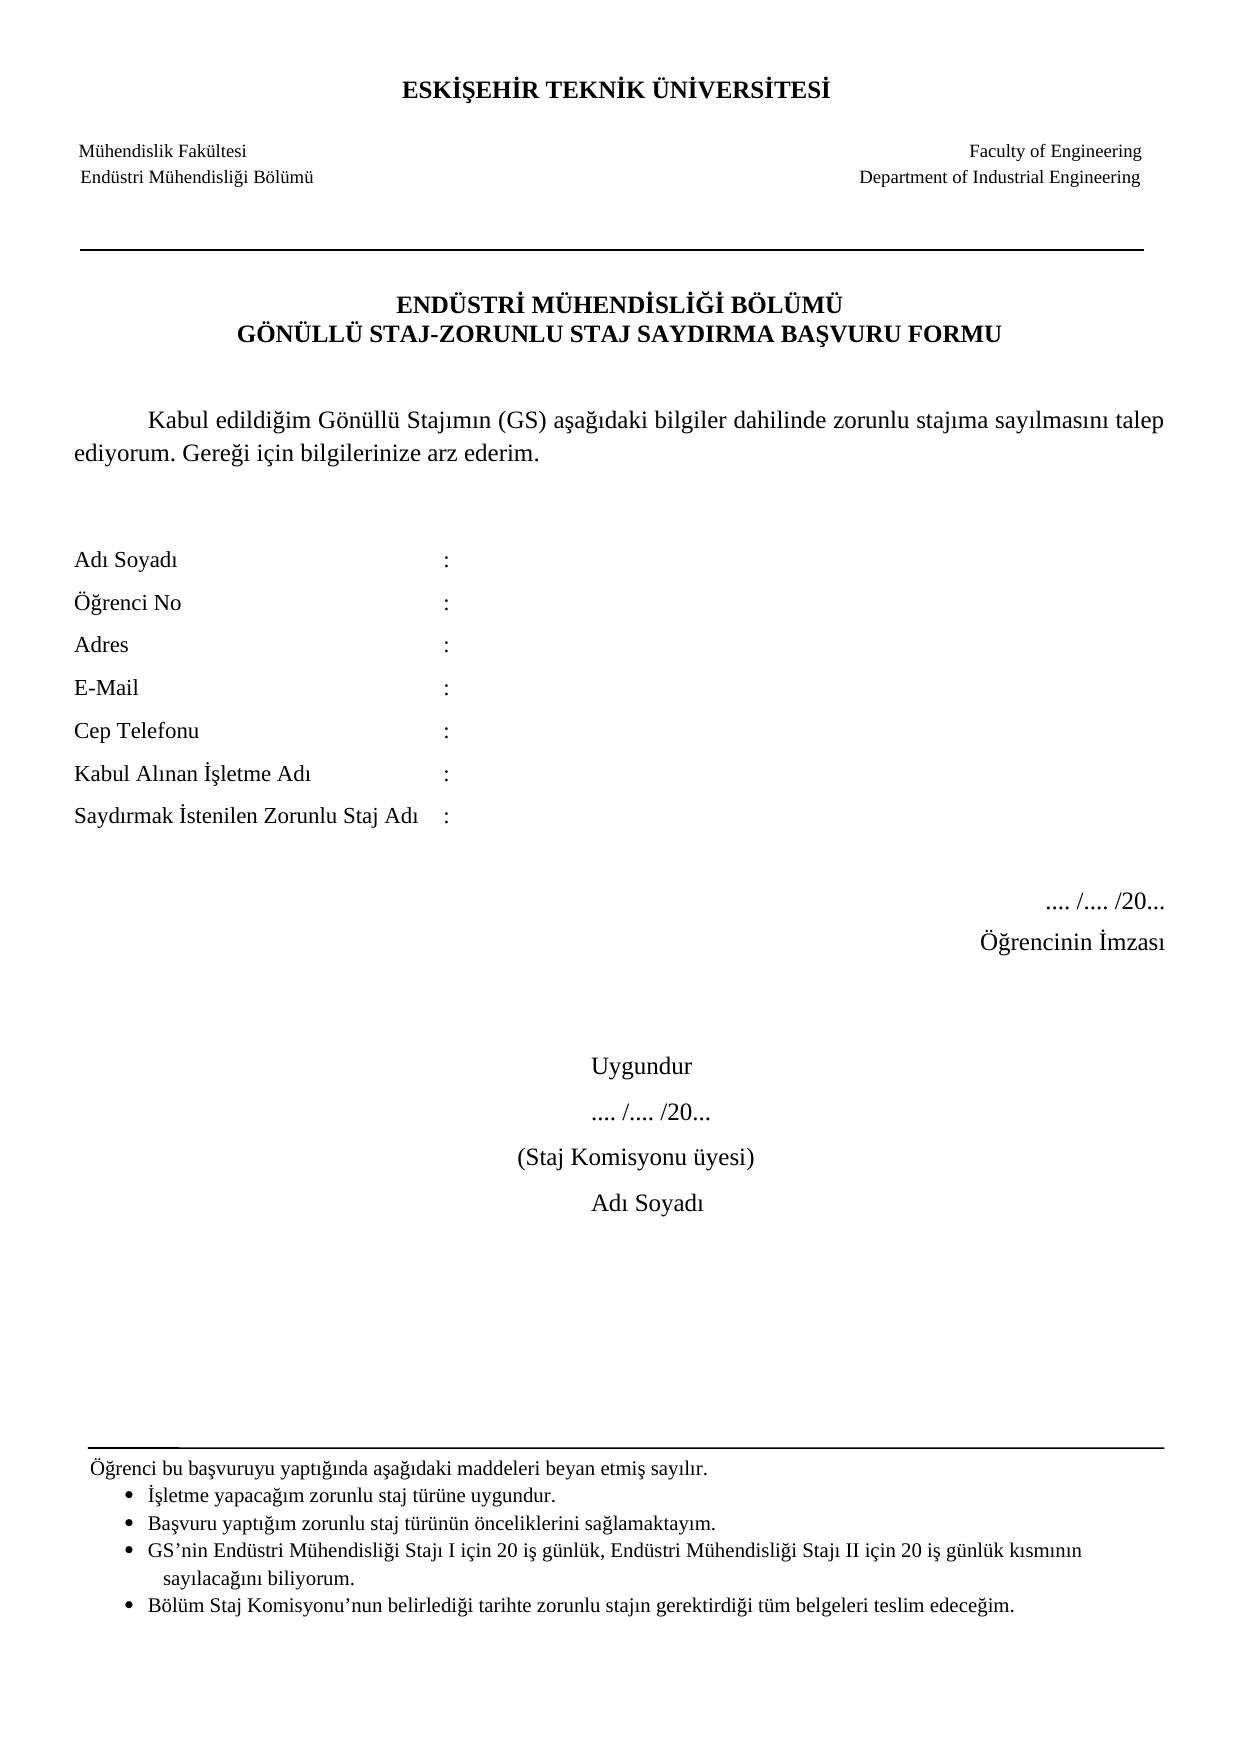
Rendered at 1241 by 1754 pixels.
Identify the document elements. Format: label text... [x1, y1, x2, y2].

text Cep Telefonu : [74, 717, 1165, 743]
text Kabul Alınan İşletme Adı : [74, 759, 1165, 786]
text Endüstri Mühendisliği Bölümü Department of Industrial Engineering [15, 166, 1165, 188]
text Öğrenci bu başvuruyu yaptığında aşağıdaki maddeleri beyan etmiş sayılır. [15, 1455, 1165, 1479]
text Adı Soyadı [517, 1188, 1165, 1217]
text .... /.... /20... [74, 886, 1165, 915]
text Adres : [74, 631, 1165, 658]
text ENDÜSTRİ MÜHENDİSLİĞİ BÖLÜMÜ [74, 290, 1165, 319]
text ESKİŞEHİR TEKNİK ÜNİVERSİTESİ [74, 75, 1165, 136]
text E-Mail : [74, 674, 1165, 701]
text Saydırmak İstenilen Zorunlu Staj Adı : [74, 802, 1165, 829]
list Bölüm Staj Komisyonu’nun belirlediği tarihte zorunlu stajın gerektirdiği tüm belgeleri teslim edeceğim. [125, 1593, 1165, 1617]
text Öğrencinin İmzası [74, 927, 1165, 956]
list GS’nin Endüstri Mühendisliği Stajı I için 20 iş günlük, Endüstri Mühendisliği Stajı II için 20 iş günlük kısmının sayılacağını biliyorum. [125, 1538, 1165, 1590]
text Kabul edildiğim Gönüllü Stajımın (GS) aşağıdaki bilgiler dahilinde zorunlu stajıma sayılmasını talep ediyorum. Gereği için bilgilerinize arz ederim. [74, 405, 1165, 467]
text Mühendislik Fakültesi Faculty of Engineering [15, 140, 1165, 162]
text .... /.... /20... [517, 1097, 1165, 1126]
text Öğrenci No : [74, 589, 1165, 615]
text (Staj Komisyonu üyesi) [443, 1142, 1165, 1171]
list İşletme yapacağım zorunlu staj türüne uygundur. [125, 1483, 1165, 1507]
list Başvuru yaptığım zorunlu staj türünün önceliklerini sağlamaktayım. [125, 1511, 1165, 1535]
text GÖNÜLLÜ STAJ-ZORUNLU STAJ SAYDIRMA BAŞVURU FORMU [74, 319, 1165, 348]
text Adı Soyadı : [74, 546, 1165, 572]
text Uygundur [517, 1051, 1165, 1080]
